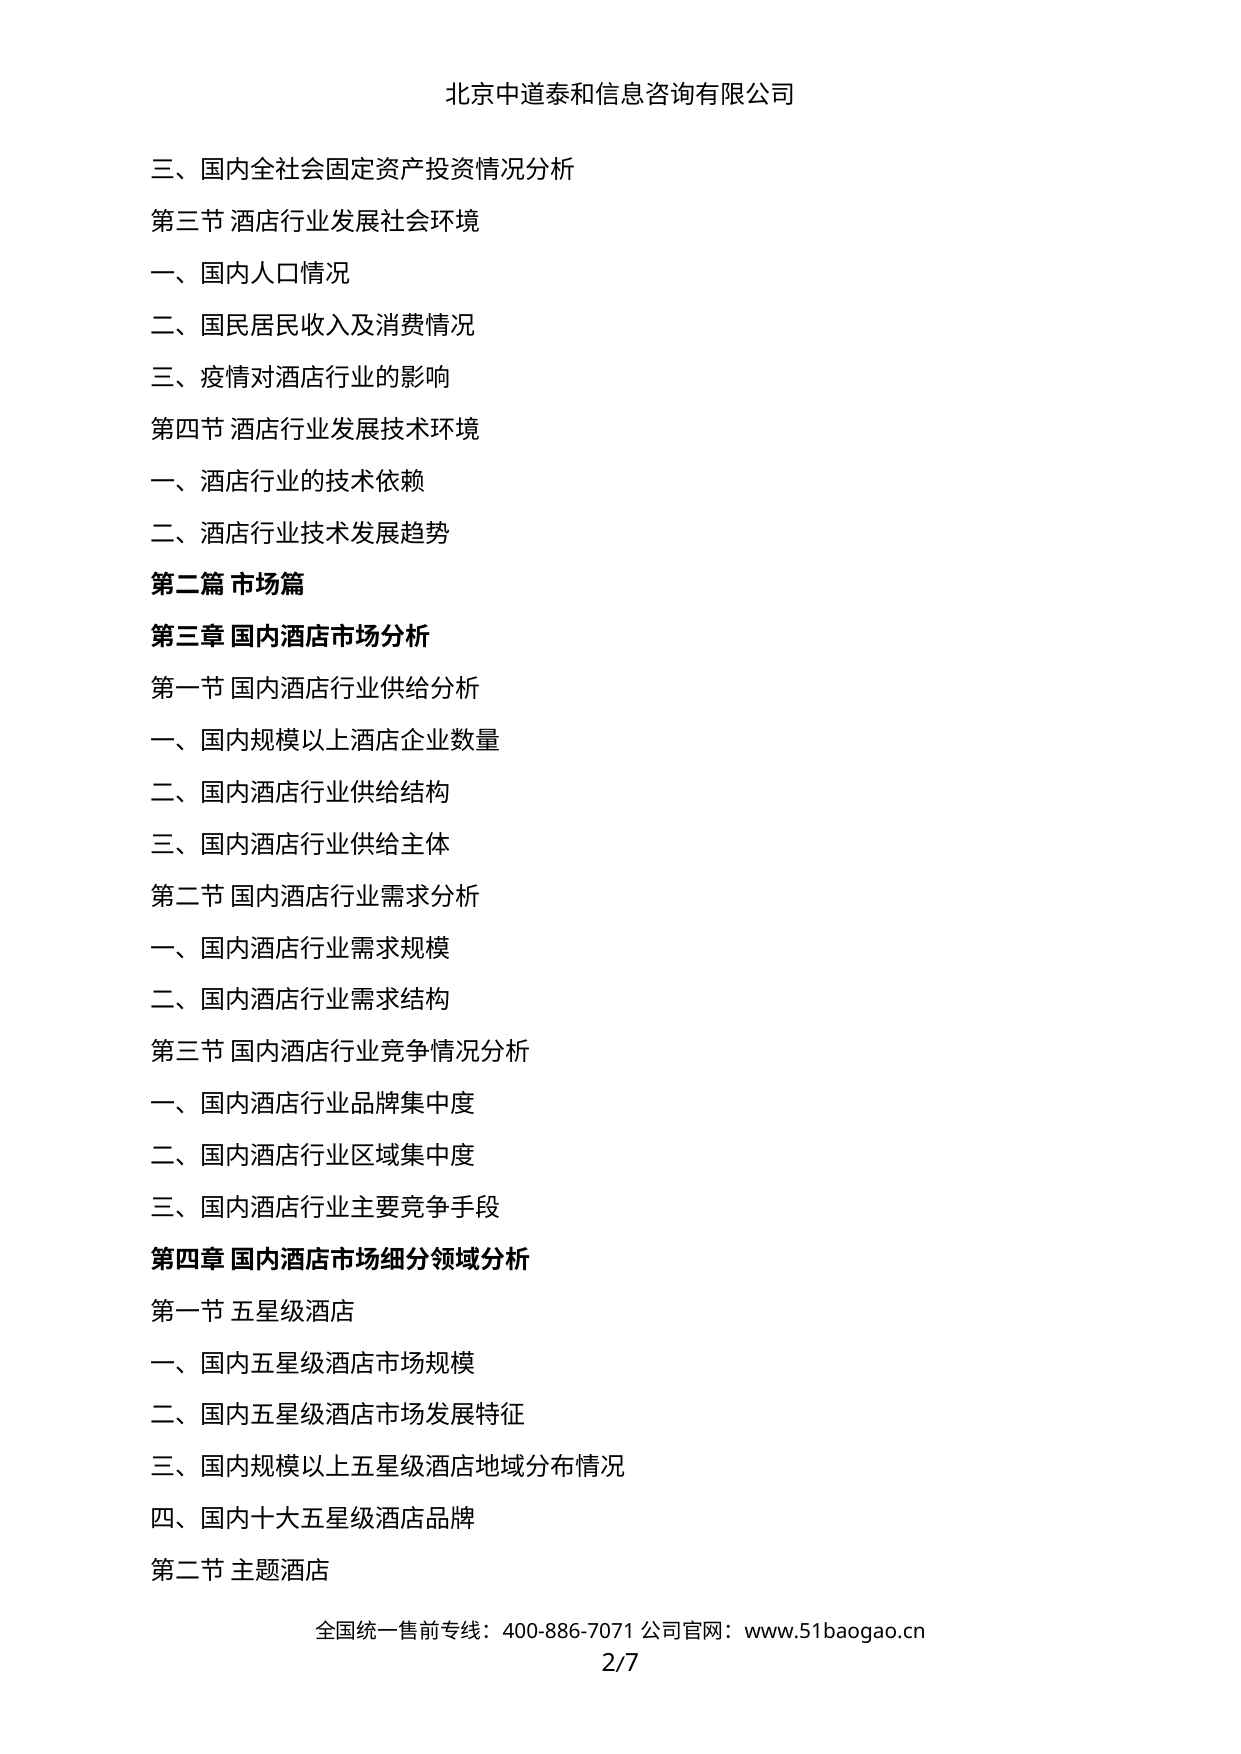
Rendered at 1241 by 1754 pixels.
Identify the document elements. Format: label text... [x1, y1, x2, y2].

text 第二节 主题酒店 [150, 1551, 1090, 1587]
text 第三节 国内酒店行业竞争情况分析 [150, 1032, 1090, 1068]
text 第一节 国内酒店行业供给分析 [150, 669, 1090, 705]
text 一、国内五星级酒店市场规模 [150, 1343, 1090, 1379]
text 一、国内规模以上酒店企业数量 [150, 721, 1090, 757]
text 一、国内酒店行业品牌集中度 [150, 1084, 1090, 1120]
text 三、国内酒店行业供给主体 [150, 824, 1090, 861]
text 四、国内十大五星级酒店品牌 [150, 1499, 1090, 1535]
text 第三节 酒店行业发展社会环境 [150, 202, 1090, 238]
text 二、国内酒店行业需求结构 [150, 980, 1090, 1016]
text 第二节 国内酒店行业需求分析 [150, 876, 1090, 912]
text 第四章 国内酒店市场细分领域分析 [150, 1239, 1090, 1276]
text 二、国内酒店行业供给结构 [150, 772, 1090, 809]
text 第二篇 市场篇 [150, 565, 1090, 601]
text 三、国内规模以上五星级酒店地域分布情况 [150, 1447, 1090, 1483]
text 二、国内酒店行业区域集中度 [150, 1136, 1090, 1172]
text 第一节 五星级酒店 [150, 1291, 1090, 1327]
text 一、国内人口情况 [150, 254, 1090, 290]
text 第四节 酒店行业发展技术环境 [150, 409, 1090, 446]
text 三、国内全社会固定资产投资情况分析 [150, 150, 1090, 186]
text 二、国内五星级酒店市场发展特征 [150, 1395, 1090, 1431]
text 二、酒店行业技术发展趋势 [150, 513, 1090, 549]
text 第三章 国内酒店市场分析 [150, 617, 1090, 653]
text 一、酒店行业的技术依赖 [150, 461, 1090, 497]
text 二、国民居民收入及消费情况 [150, 306, 1090, 342]
text 一、国内酒店行业需求规模 [150, 928, 1090, 964]
text 三、国内酒店行业主要竞争手段 [150, 1187, 1090, 1224]
text 三、疫情对酒店行业的影响 [150, 357, 1090, 394]
